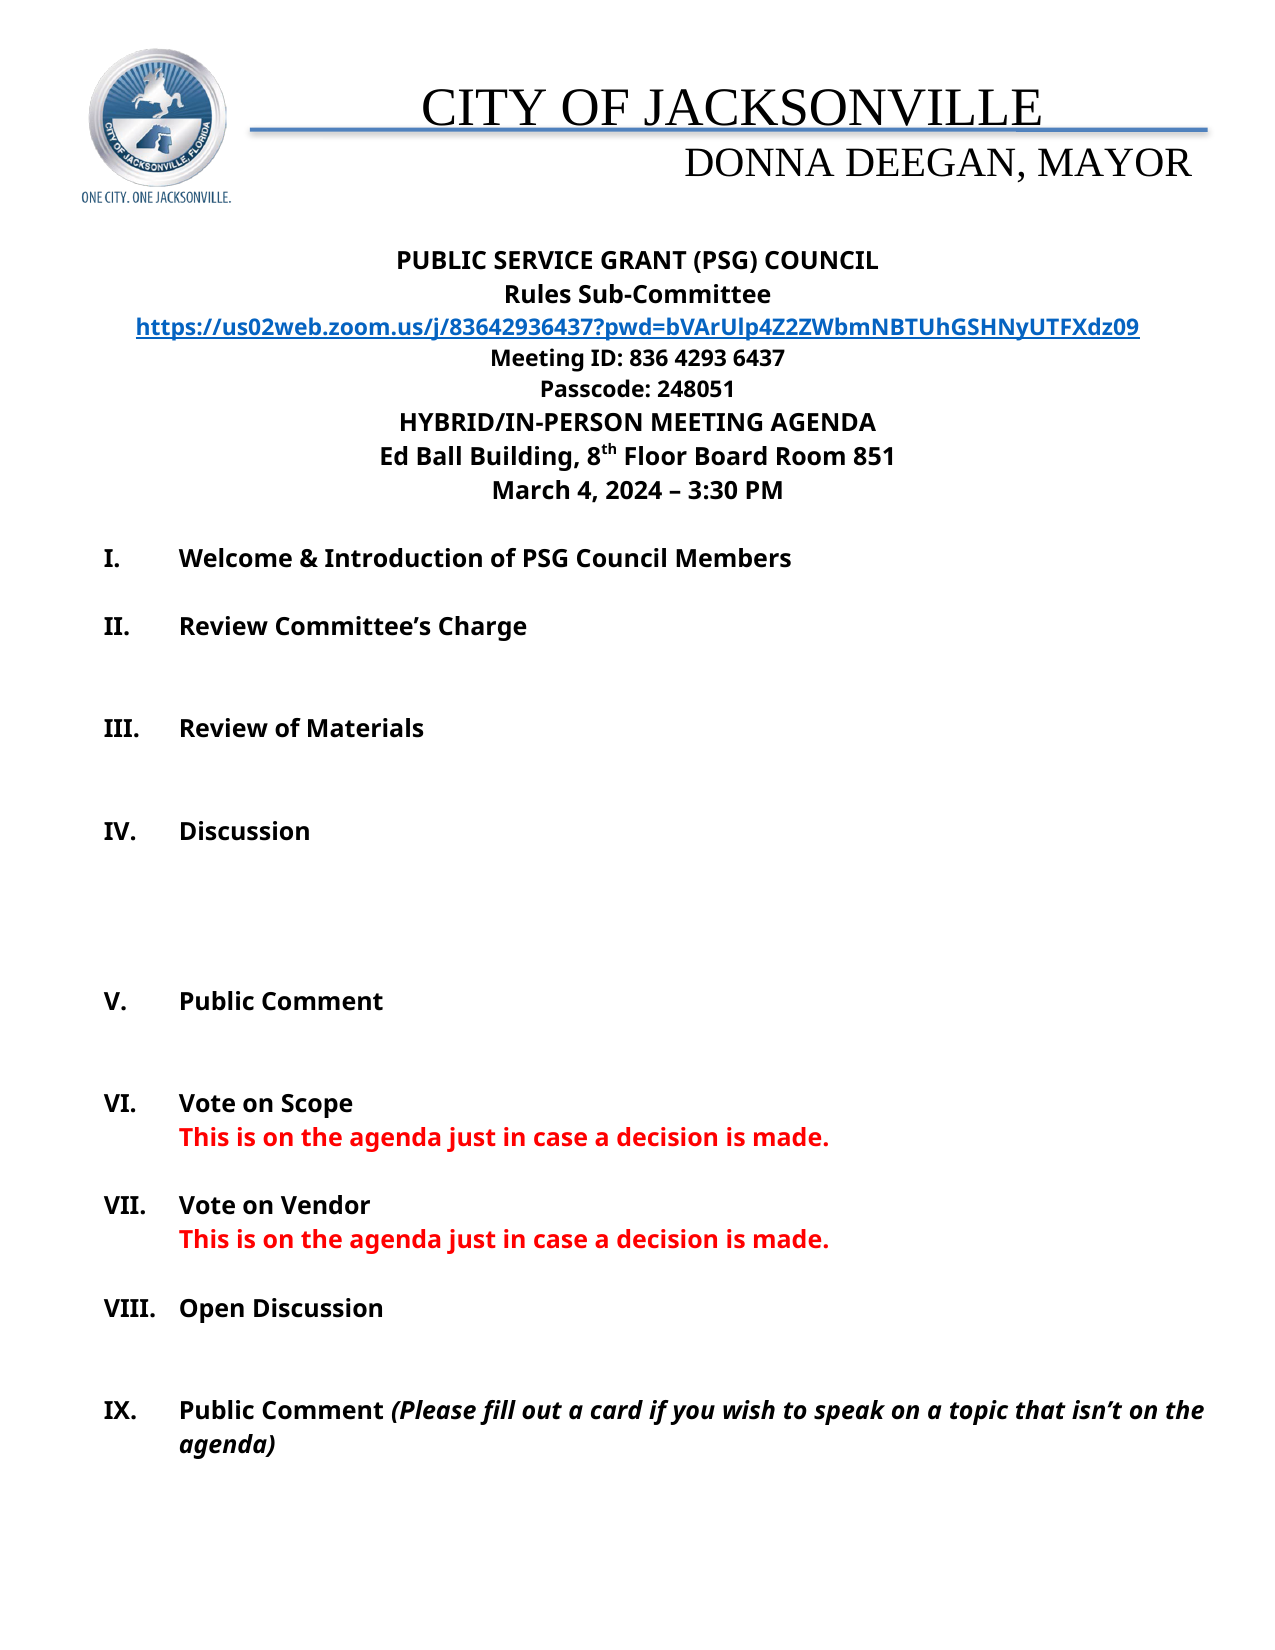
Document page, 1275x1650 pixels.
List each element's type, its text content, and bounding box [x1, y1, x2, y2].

text Rules Sub-Committee [66, 277, 1209, 311]
text Passcode: 248051 [66, 373, 1209, 404]
list Open Discussion [103, 1290, 1209, 1324]
picture [39, 27, 242, 217]
list Review Committee’s Charge [103, 609, 1209, 643]
list Vote on Vendor [103, 1188, 1209, 1222]
text https://us02web.zoom.us/j/83642936437?pwd=bVArUlp4Z2ZWbmNBTUhGSHNyUTFXdz09 [66, 311, 1209, 342]
list Discussion [103, 813, 1209, 847]
list Public Comment [103, 984, 1209, 1018]
list Welcome & Introduction of PSG Council Members [103, 541, 1209, 575]
list This is on the agenda just in case a decision is made. [178, 1222, 1209, 1256]
text March 4, 2024 – 3:30 PM [66, 473, 1209, 507]
text Ed Ball Building, 8th Floor Board Room 851 [66, 439, 1209, 473]
list This is on the agenda just in case a decision is made. [178, 1120, 1209, 1154]
text Meeting ID: 836 4293 6437 [66, 342, 1209, 373]
list Public Comment (Please fill out a card if you wish to speak on a topic that isn’t on the agenda) [103, 1392, 1209, 1461]
text PUBLIC SERVICE GRANT (PSG) COUNCIL [66, 243, 1209, 277]
text HYBRID/IN-PERSON MEETING AGENDA [66, 404, 1209, 439]
list Vote on Scope [103, 1086, 1209, 1120]
list Review of Materials [103, 711, 1209, 745]
